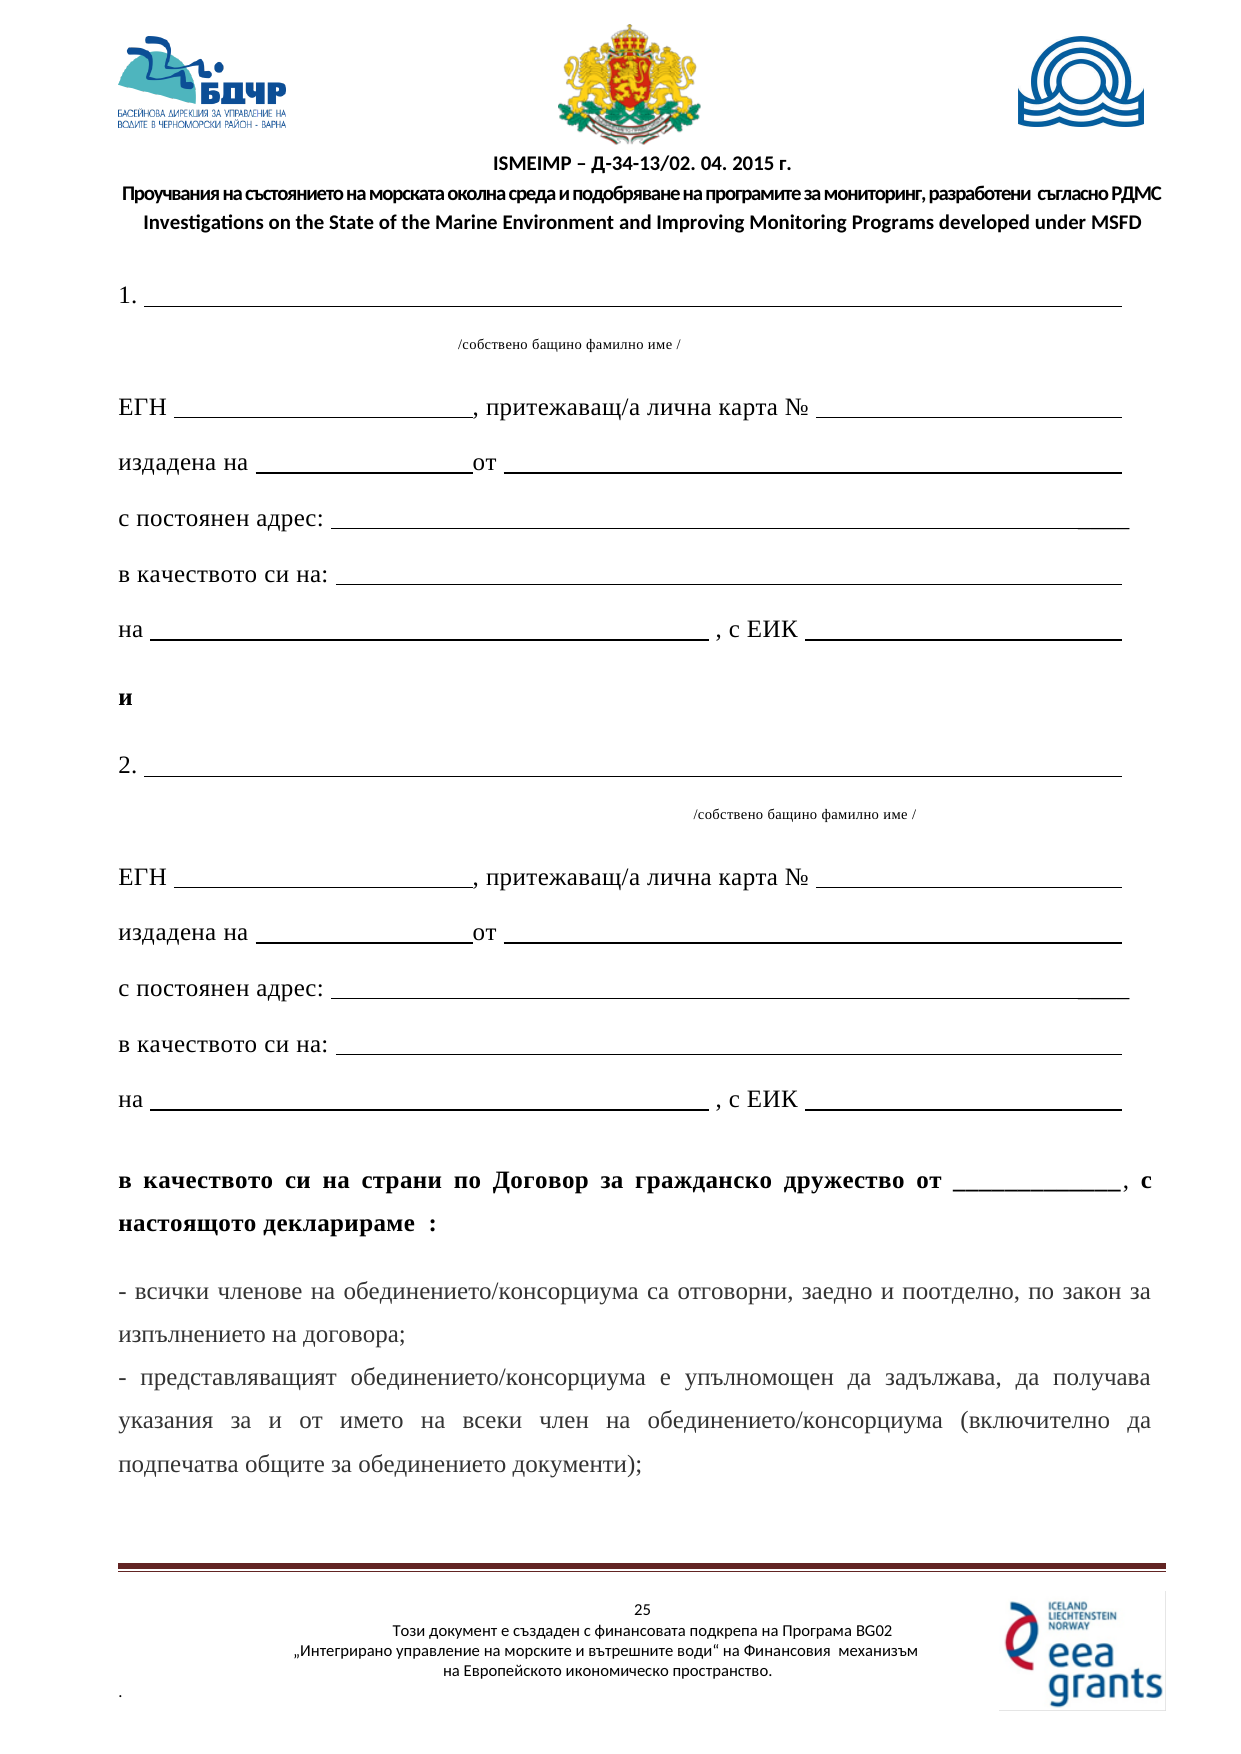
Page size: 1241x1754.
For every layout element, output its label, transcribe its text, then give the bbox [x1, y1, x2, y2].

text на , с ЕИК [118, 1084, 1152, 1113]
text 1. [118, 281, 1152, 309]
picture [999, 1591, 1167, 1712]
text в качеството си на страни по Договор за гражданско дружество от _____________, с настоящото декларираме : [118, 1165, 1152, 1237]
picture [1018, 36, 1144, 127]
text - всички членове на обединението/консорциума са отговорни, заедно и поотделно, по закон за изпълнението на договора; [118, 1276, 1152, 1348]
text издадена на от [118, 447, 1152, 476]
text с постоянен адрес: ____ [118, 503, 1152, 532]
text с постоянен адрес: ____ [118, 973, 1152, 1002]
text /собствено бащино фамилно име / [458, 806, 1152, 835]
text в качеството си на: [118, 1029, 1152, 1057]
text и [118, 682, 1152, 711]
text издадена на от [118, 917, 1152, 946]
text - представляващият обединението/консорциума е упълномощен да задължава, да получава указания за и от името на всеки член на обединението/консорциума (включително да подпечатва общите за обединението документи); [118, 1362, 1152, 1477]
text 2. [118, 751, 1152, 779]
text ЕГН , притежаващ/а лична карта № [118, 862, 1152, 891]
text /собствено бащино фамилно име / [458, 336, 1152, 365]
picture [118, 36, 286, 128]
text в качеството си на: [118, 559, 1152, 587]
text на , с ЕИК [118, 614, 1152, 643]
text ЕГН , притежаващ/а лична карта № [118, 392, 1152, 421]
picture [558, 24, 702, 146]
